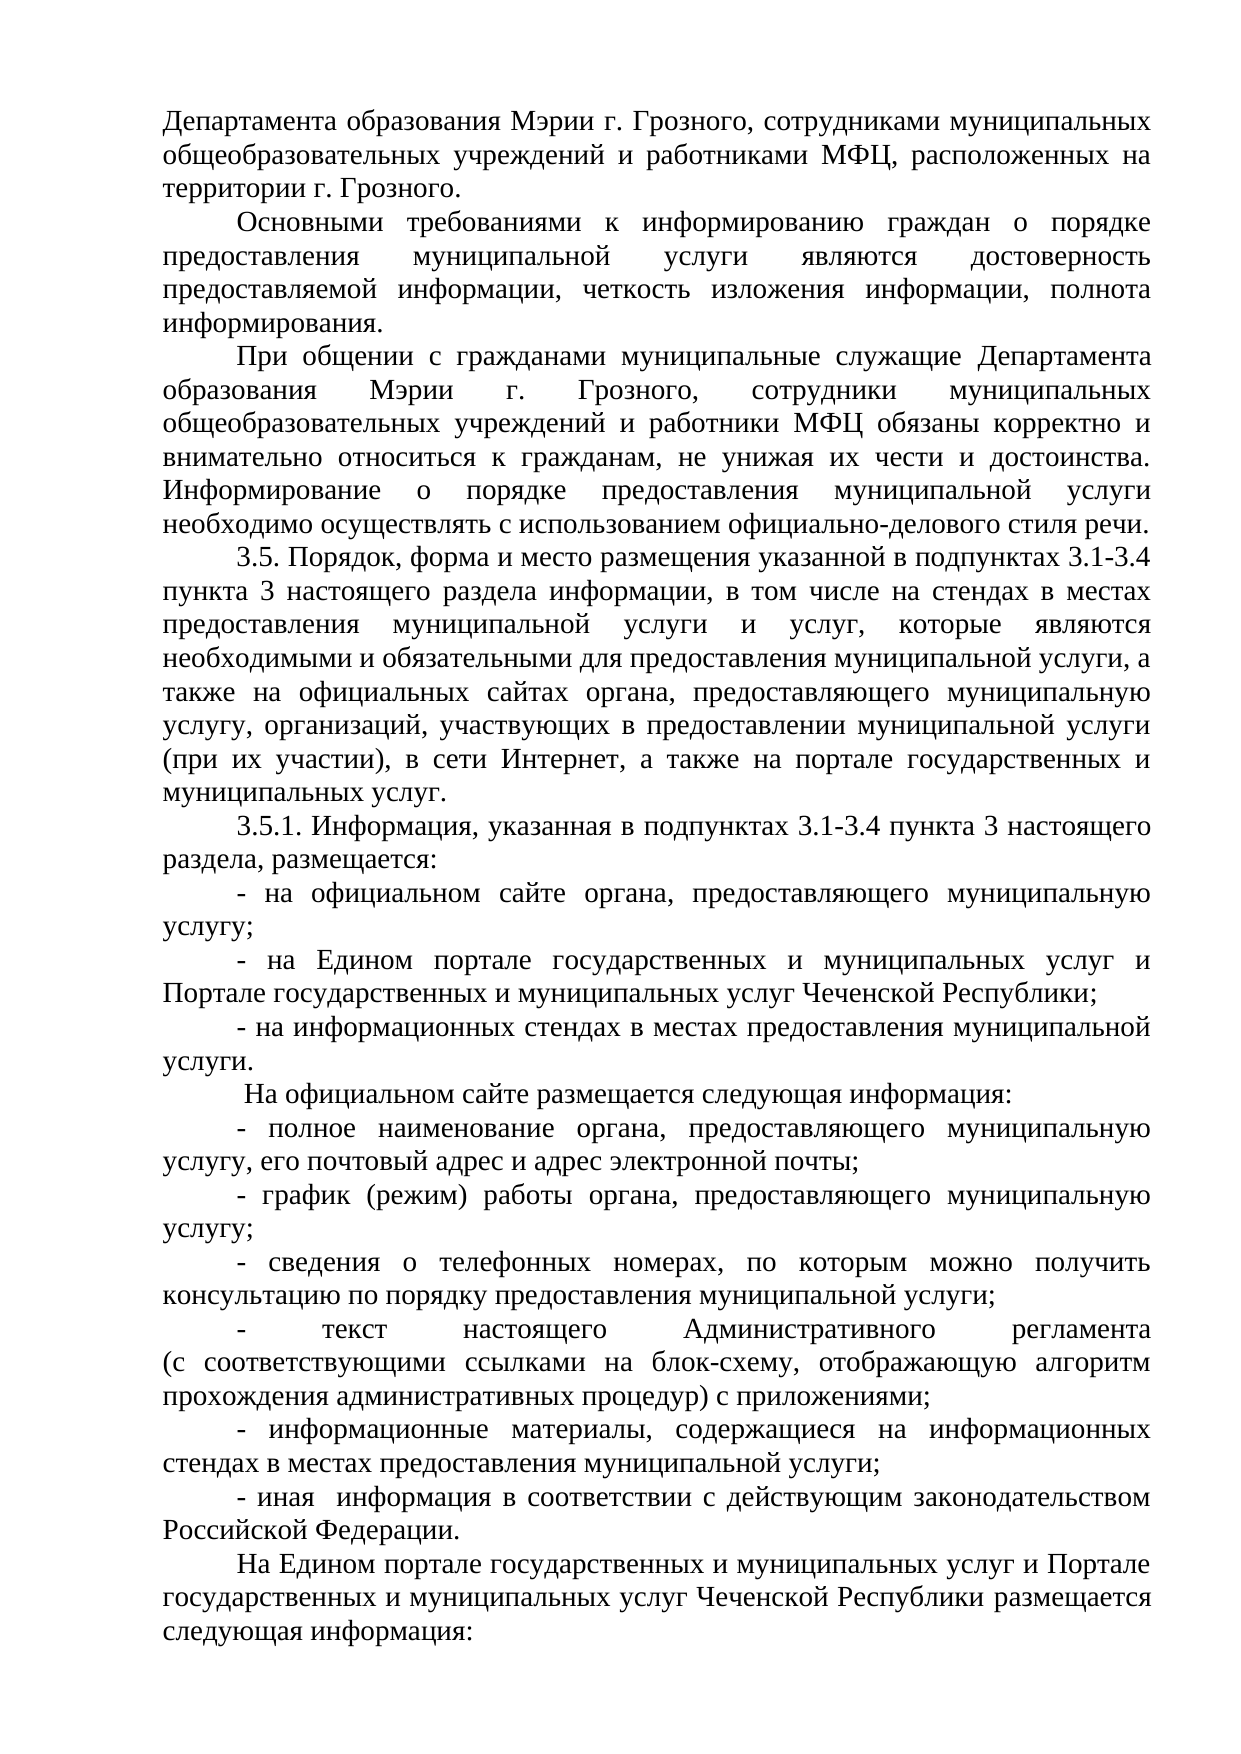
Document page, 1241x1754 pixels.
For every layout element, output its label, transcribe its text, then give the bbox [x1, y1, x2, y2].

text - полное наименование органа, предоставляющего муниципальную услугу, его почтовый адрес и адрес электронной почты; [162, 1110, 1152, 1177]
text 3.5.1. Информация, указанная в подпунктах 3.1-3.4 пункта 3 настоящего раздела, размещается: [162, 808, 1152, 875]
text - иная информация в соответствии с действующим законодательством Российской Федерации. [162, 1479, 1152, 1546]
text - на информационных стендах в местах предоставления муниципальной услуги. [162, 1009, 1152, 1076]
text - текст настоящего Административного регламента (с соответствующими ссылками на блок-схему, отображающую алгоритм прохождения административных процедур) с приложениями; [162, 1311, 1152, 1412]
text На Едином портале государственных и муниципальных услуг и Портале государственных и муниципальных услуг Чеченской Республики размещается следующая информация: [162, 1546, 1152, 1646]
text Основными требованиями к информированию граждан о порядке предоставления муниципальной услуги являются достоверность предоставляемой информации, четкость изложения информации, полнота информирования. [162, 204, 1152, 338]
text - на Едином портале государственных и муниципальных услуг и Портале государственных и муниципальных услуг Чеченской Республики; [162, 942, 1152, 1009]
text - информационные материалы, содержащиеся на информационных стендах в местах предоставления муниципальной услуги; [162, 1412, 1152, 1479]
text На официальном сайте размещается следующая информация: [162, 1076, 1152, 1110]
text - на официальном сайте органа, предоставляющего муниципальную услугу; [162, 875, 1152, 942]
text - сведения о телефонных номерах, по которым можно получить консультацию по порядку предоставления муниципальной услуги; [162, 1244, 1152, 1311]
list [162, 103, 1152, 204]
text При общении с гражданами муниципальные служащие Департамента образования Мэрии г. Грозного, сотрудники муниципальных общеобразовательных учреждений и работники МФЦ обязаны корректно и внимательно относиться к гражданам, не унижая их чести и достоинства. Информирование о порядке предоставления муниципальной услуги необходимо осуществлять с использованием официально-делового стиля речи. [162, 338, 1152, 539]
text 3.5. Порядок, форма и место размещения указанной в подпунктах 3.1-3.4 пункта 3 настоящего раздела информации, в том числе на стендах в местах предоставления муниципальной услуги и услуг, которые являются необходимыми и обязательными для предоставления муниципальной услуги, а также на официальных сайтах органа, предоставляющего муниципальную услугу, организаций, участвующих в предоставлении муниципальной услуги (при их участии), в сети Интернет, а также на портале государственных и муниципальных услуг. [162, 539, 1152, 808]
text - график (режим) работы органа, предоставляющего муниципальную услугу; [162, 1177, 1152, 1244]
